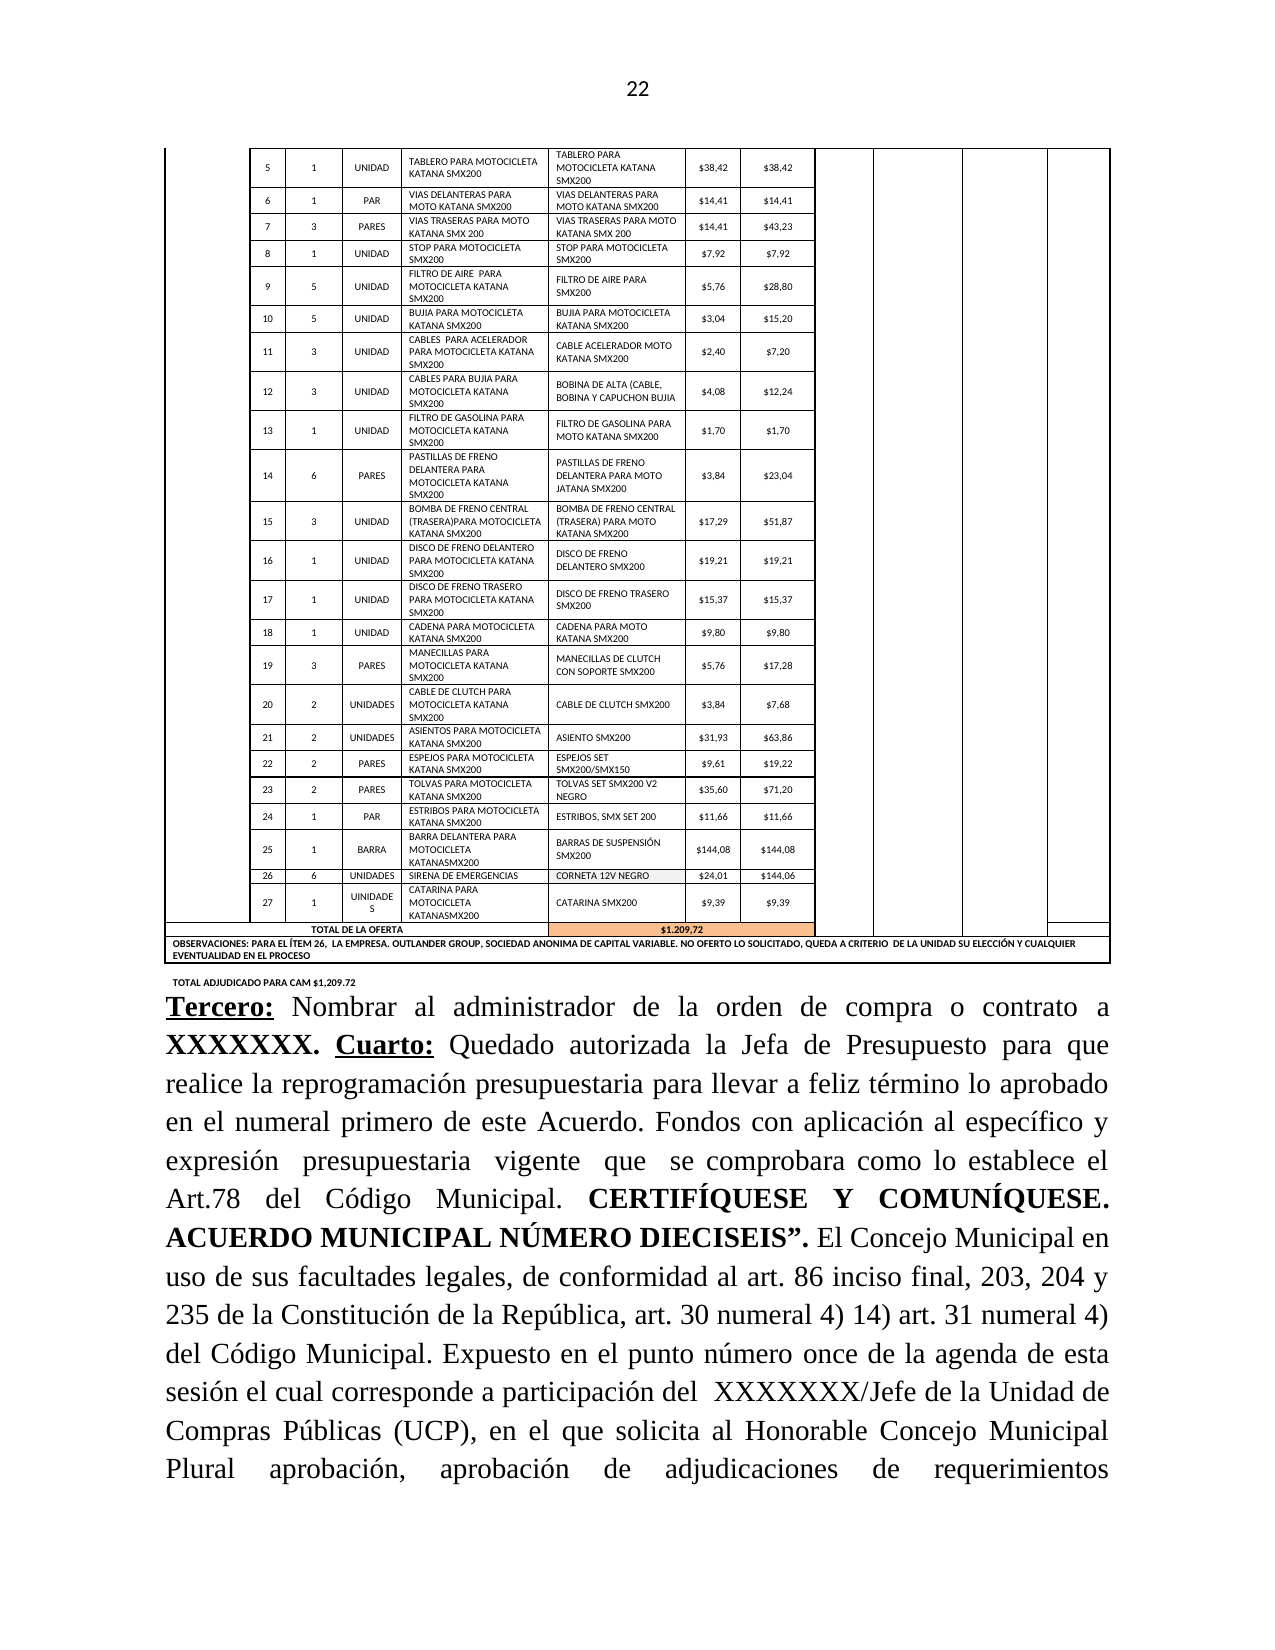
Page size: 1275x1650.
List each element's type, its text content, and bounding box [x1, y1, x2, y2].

table_cell TOTAL ADJUDICADO PARA CAM $1,209.72 [165, 964, 549, 989]
table_cell 2 [286, 751, 342, 776]
table_cell UNIDADES [343, 725, 401, 750]
table_cell ASIENTOS PARA MOTOCICLETA KATANA SMX200 [402, 725, 548, 750]
table_cell FILTRO DE GASOLINA PARA MOTO KATANA SMX200 [549, 411, 685, 449]
table_cell 3 [286, 646, 342, 684]
table_cell ESPEJOS SET SMX200/SMX150 [549, 751, 685, 776]
table_cell VIAS TRASERAS PARA MOTO KATANA SMX 200 [549, 214, 685, 240]
table_cell UNIDAD [343, 149, 401, 187]
table_cell PAR [343, 804, 401, 829]
table_cell FILTRO DE AIRE PARA MOTOCICLETA KATANA SMX200 [402, 267, 548, 305]
table_cell $7,20 [741, 333, 814, 371]
table_cell OBSERVACIONES: PARA EL ÍTEM 26, LA EMPRESA. OUTLANDER GROUP, SOCIEDAD ANONIMA DE CAPITAL VARIABLE. NO OFERTO LO SOLICITADO, QUEDA A CRITERIO DE LA UNIDAD SU ELECCIÓN Y CUALQUIER EVENTUALIDAD EN EL PROCESO [166, 937, 1109, 962]
table_cell UNIDADES [343, 870, 401, 883]
table_cell UNIDAD [343, 411, 401, 449]
table_cell $9,80 [686, 620, 740, 645]
table_cell PAR [343, 188, 401, 213]
table_cell $14,41 [686, 188, 740, 213]
table_cell 3 [286, 502, 342, 540]
table_cell $9,61 [686, 751, 740, 776]
table_cell 1 [286, 804, 342, 829]
table_cell 17 [251, 581, 285, 619]
table_cell [686, 964, 741, 989]
table_cell PASTILLAS DE FRENO DELANTERA PARA MOTOCICLETA KATANA SMX200 [402, 450, 548, 501]
table_cell UNIDAD [343, 241, 401, 266]
table_cell $5,76 [686, 267, 740, 305]
table_cell $7,92 [686, 241, 740, 266]
table_cell 1 [286, 149, 342, 187]
table_cell [1048, 923, 1109, 936]
table_cell 3 [286, 214, 342, 240]
table_cell $9,39 [741, 884, 814, 922]
table_cell VIAS DELANTERAS PARA MOTO KATANA SMX200 [549, 188, 685, 213]
table_cell FILTRO DE AIRE PARA SMX200 [549, 267, 685, 305]
table_cell BUJIA PARA MOTOCICLETA KATANA SMX200 [402, 306, 548, 332]
table_cell 1 [286, 541, 342, 579]
table_cell 21 [251, 725, 285, 750]
table_cell [815, 964, 874, 989]
table_cell 2 [286, 725, 342, 750]
table_cell 10 [251, 306, 285, 332]
table_cell $14,41 [686, 214, 740, 240]
table_cell CABLE ACELERADOR MOTO KATANA SMX200 [549, 333, 685, 371]
table_cell 15 [251, 502, 285, 540]
table_cell PARES [343, 751, 401, 776]
table_cell UNIDAD [343, 333, 401, 371]
table_cell BOMBA DE FRENO CENTRAL (TRASERA)PARA MOTOCICLETA KATANA SMX200 [402, 502, 548, 540]
table_cell 6 [286, 450, 342, 501]
table_cell DISCO DE FRENO TRASERO PARA MOTOCICLETA KATANA SMX200 [402, 581, 548, 619]
table_cell 5 [286, 306, 342, 332]
table_cell 18 [251, 620, 285, 645]
table_cell UNIDADES [343, 685, 401, 723]
table_cell $71,20 [741, 778, 814, 803]
table_cell ESTRIBOS PARA MOTOCICLETA KATANA SMX200 [402, 804, 548, 829]
table_cell TOTAL DE LA OFERTA [166, 923, 548, 936]
table_cell TOLVAS PARA MOTOCICLETA KATANA SMX200 [402, 778, 548, 803]
table_cell 1 [286, 188, 342, 213]
table_cell FILTRO DE GASOLINA PARA MOTOCICLETA KATANA SMX200 [402, 411, 548, 449]
table_cell 11 [251, 333, 285, 371]
table_cell 12 [251, 372, 285, 410]
table_cell PARES [343, 214, 401, 240]
table_cell 1 [286, 884, 342, 922]
table_cell $5,76 [686, 646, 740, 684]
table_cell UNIDAD [343, 267, 401, 305]
table_cell $2,40 [686, 333, 740, 371]
table_cell CADENA PARA MOTO KATANA SMX200 [549, 620, 685, 645]
table_cell [1047, 964, 1109, 989]
table_cell $1.209,72 [549, 923, 814, 936]
table_cell BOMBA DE FRENO CENTRAL (TRASERA) PARA MOTO KATANA SMX200 [549, 502, 685, 540]
table_cell $23,04 [741, 450, 814, 501]
table_cell 19 [251, 646, 285, 684]
table_cell 14 [251, 450, 285, 501]
table_cell $1,70 [686, 411, 740, 449]
table_cell UNIDAD [343, 502, 401, 540]
table_cell BARRA [343, 830, 401, 868]
table_cell ASIENTO SMX200 [549, 725, 685, 750]
table_cell $9,80 [741, 620, 814, 645]
table_cell $43,23 [741, 214, 814, 240]
table_cell $19,21 [686, 541, 740, 579]
table_cell CORNETA 12V NEGRO [549, 870, 685, 883]
table_cell TOLVAS SET SMX200 V2 NEGRO [549, 778, 685, 803]
table_cell $17,28 [741, 646, 814, 684]
table_cell $15,20 [741, 306, 814, 332]
table_cell 5 [251, 149, 285, 187]
table_cell $11,66 [686, 804, 740, 829]
table_cell CADENA PARA MOTOCICLETA KATANA SMX200 [402, 620, 548, 645]
table_cell $3,84 [686, 685, 740, 723]
table_cell $11,66 [741, 804, 814, 829]
table_cell $31,93 [686, 725, 740, 750]
table_cell 3 [286, 372, 342, 410]
table_cell CABLES PARA ACELERADOR PARA MOTOCICLETA KATANA SMX200 [402, 333, 548, 371]
table_cell 6 [251, 188, 285, 213]
table_cell $24,01 [686, 870, 740, 883]
table_cell BARRAS DE SUSPENSIÓN SMX200 [549, 830, 685, 868]
table_cell 20 [251, 685, 285, 723]
table_cell $3,04 [686, 306, 740, 332]
table_cell 24 [251, 804, 285, 829]
table_cell STOP PARA MOTOCICLETA SMX200 [549, 241, 685, 266]
table_cell $35,60 [686, 778, 740, 803]
table_cell $28,80 [741, 267, 814, 305]
table_cell $7,92 [741, 241, 814, 266]
table_cell MANECILLAS PARA MOTOCICLETA KATANA SMX200 [402, 646, 548, 684]
table_cell 1 [286, 620, 342, 645]
table_cell 25 [251, 830, 285, 868]
table_cell UINIDADES [343, 884, 401, 922]
table_cell $19,22 [741, 751, 814, 776]
table_cell 16 [251, 541, 285, 579]
table_cell [963, 964, 1047, 989]
table_cell $38,42 [741, 149, 814, 187]
table_cell VIAS TRASERAS PARA MOTO KATANA SMX 200 [402, 214, 548, 240]
table_cell 23 [251, 778, 285, 803]
table_cell $3,84 [686, 450, 740, 501]
table_cell CATARINA PARA MOTOCICLETA KATANASMX200 [402, 884, 548, 922]
table_cell $144,06 [741, 870, 814, 883]
table_cell $38,42 [686, 149, 740, 187]
table_cell 1 [286, 241, 342, 266]
table_cell 3 [286, 333, 342, 371]
table_cell $15,37 [686, 581, 740, 619]
table_cell STOP PARA MOTOCICLETA SMX200 [402, 241, 548, 266]
table_cell [874, 964, 962, 989]
table_cell 26 [251, 870, 285, 883]
table_cell 2 [286, 778, 342, 803]
table_cell PARES [343, 646, 401, 684]
table_cell 27 [251, 884, 285, 922]
table_cell BUJIA PARA MOTOCICLETA KATANA SMX200 [549, 306, 685, 332]
table_cell UNIDAD [343, 620, 401, 645]
table_cell CABLES PARA BUJIA PARA MOTOCICLETA KATANA SMX200 [402, 372, 548, 410]
table_cell BARRA DELANTERA PARA MOTOCICLETA KATANASMX200 [402, 830, 548, 868]
table_cell PARES [343, 450, 401, 501]
table_cell 8 [251, 241, 285, 266]
table_cell UNIDAD [343, 541, 401, 579]
table_cell $7,68 [741, 685, 814, 723]
table_cell 13 [251, 411, 285, 449]
table_cell DISCO DE FRENO TRASERO SMX200 [549, 581, 685, 619]
table_cell $63,86 [741, 725, 814, 750]
table_cell VIAS DELANTERAS PARA MOTO KATANA SMX200 [402, 188, 548, 213]
table_cell [741, 964, 815, 989]
table_cell TABLERO PARA MOTOCICLETA KATANA SMX200 [402, 149, 548, 187]
table_cell PASTILLAS DE FRENO DELANTERA PARA MOTO JATANA SMX200 [549, 450, 685, 501]
table_cell CABLE DE CLUTCH PARA MOTOCICLETA KATANA SMX200 [402, 685, 548, 723]
table_cell ESPEJOS PARA MOTOCICLETA KATANA SMX200 [402, 751, 548, 776]
table_cell 1 [286, 581, 342, 619]
table_cell $144,08 [686, 830, 740, 868]
table_cell 9 [251, 267, 285, 305]
table_cell UNIDAD [343, 372, 401, 410]
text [165, 989, 1109, 1485]
table_cell BOBINA DE ALTA (CABLE, BOBINA Y CAPUCHON BUJIA [549, 372, 685, 410]
table_cell TABLERO PARA MOTOCICLETA KATANA SMX200 [549, 149, 685, 187]
table_cell $9,39 [686, 884, 740, 922]
table_cell $4,08 [686, 372, 740, 410]
table_cell UNIDAD [343, 306, 401, 332]
table_cell 1 [286, 411, 342, 449]
table_cell 2 [286, 685, 342, 723]
table_cell $1,70 [741, 411, 814, 449]
table_cell [549, 964, 686, 989]
table_cell $14,41 [741, 188, 814, 213]
table_cell 22 [251, 751, 285, 776]
table_cell $144,08 [741, 830, 814, 868]
table_cell CABLE DE CLUTCH SMX200 [549, 685, 685, 723]
table_cell DISCO DE FRENO DELANTERO PARA MOTOCICLETA KATANA SMX200 [402, 541, 548, 579]
table_cell DISCO DE FRENO DELANTERO SMX200 [549, 541, 685, 579]
table_cell $51,87 [741, 502, 814, 540]
table_cell 7 [251, 214, 285, 240]
table_cell $15,37 [741, 581, 814, 619]
table_cell $17,29 [686, 502, 740, 540]
table_cell ESTRIBOS, SMX SET 200 [549, 804, 685, 829]
table_cell PARES [343, 778, 401, 803]
table_cell SIRENA DE EMERGENCIAS [402, 870, 548, 883]
table_cell CATARINA SMX200 [549, 884, 685, 922]
table_cell $12,24 [741, 372, 814, 410]
table_cell 5 [286, 267, 342, 305]
table_cell $19,21 [741, 541, 814, 579]
table_cell 6 [286, 870, 342, 883]
table_cell 1 [286, 830, 342, 868]
table_cell UNIDAD [343, 581, 401, 619]
table_cell MANECILLAS DE CLUTCH CON SOPORTE SMX200 [549, 646, 685, 684]
